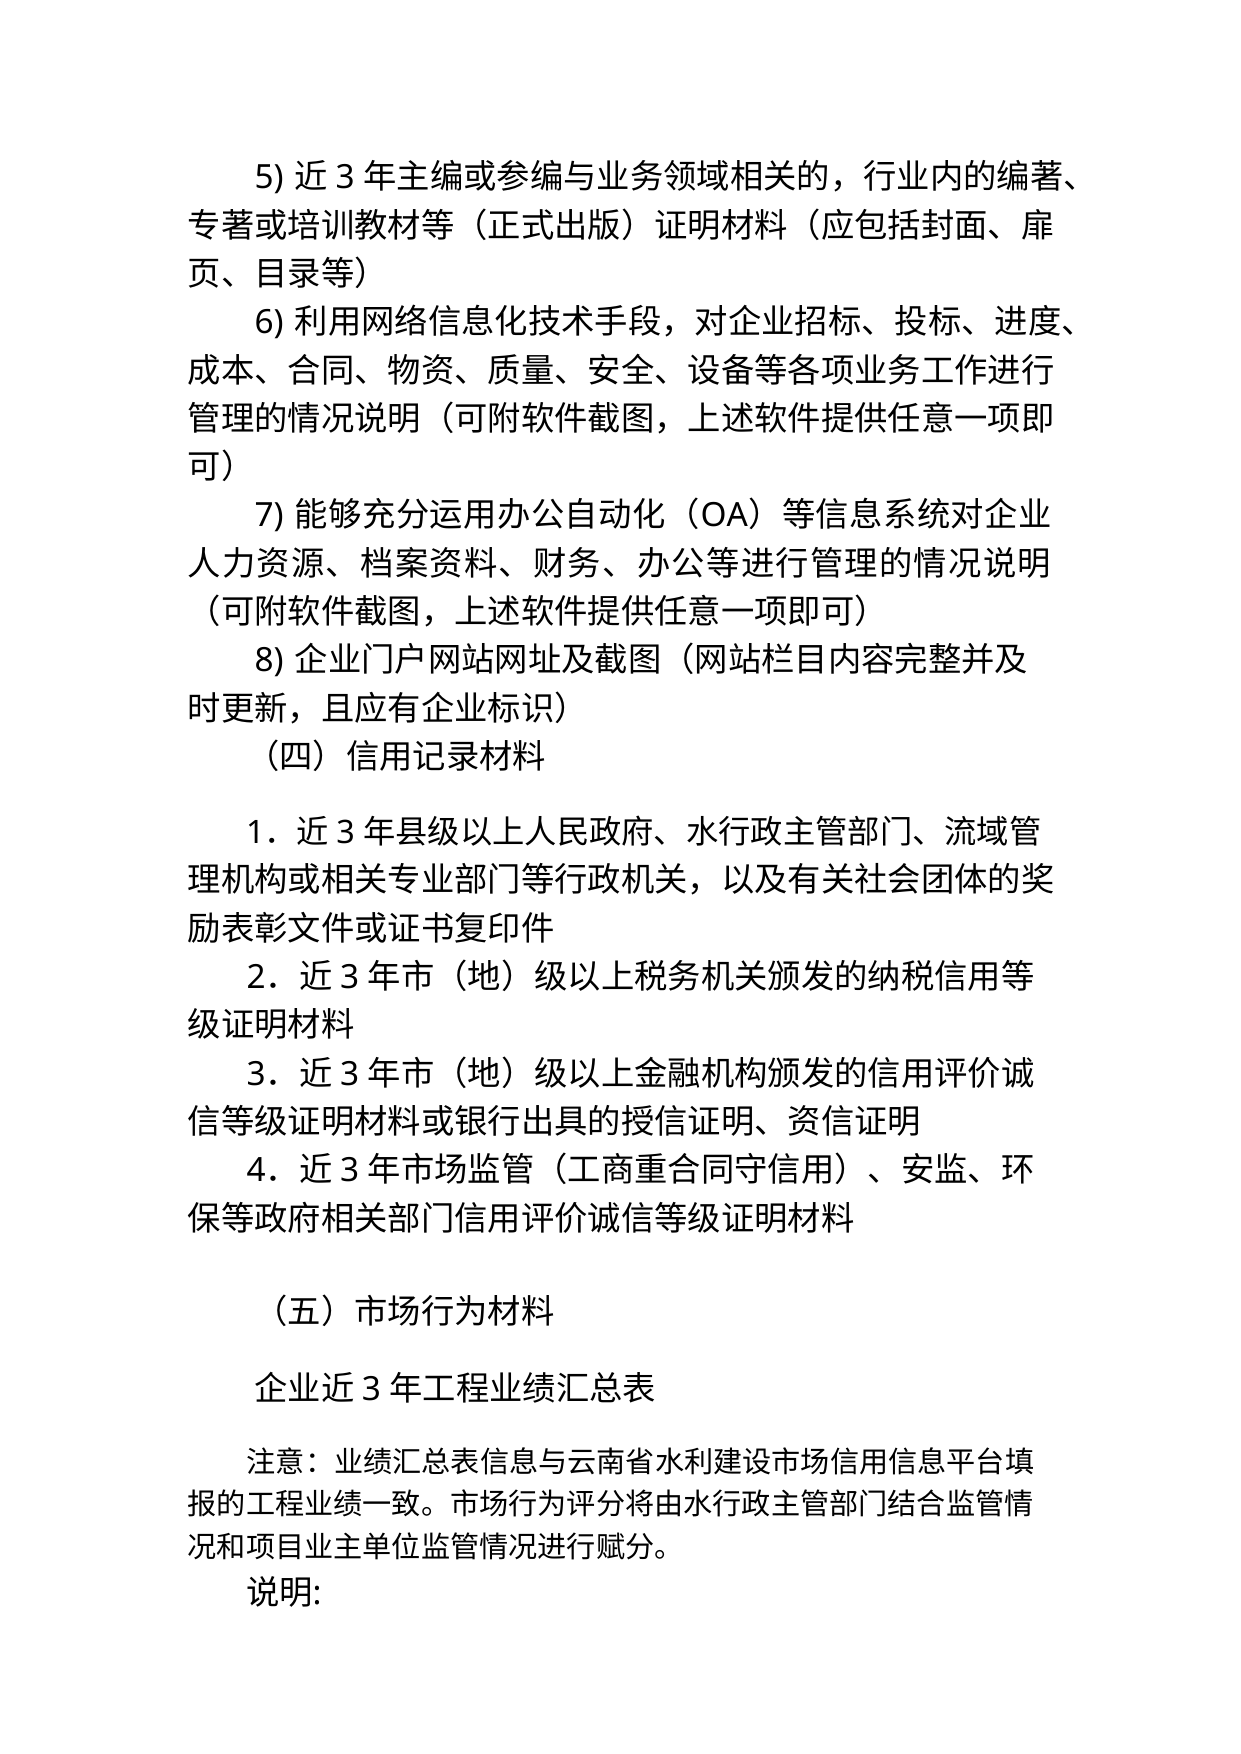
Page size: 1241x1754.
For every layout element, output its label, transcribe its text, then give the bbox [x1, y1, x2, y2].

text 1．近 3 年县级以上人民政府、水行政主管部门、流域管 [246, 806, 1090, 853]
text 说明: [246, 1566, 1090, 1614]
list 企业门户网站网址及截图（网站栏目内容完整并及时更新，且应有企业标识） [187, 633, 1060, 729]
text 励表彰文件或证书复印件 [187, 901, 1090, 950]
list 利用网络信息化技术手段，对企业招标、投标、进度、成本、合同、物资、质量、安全、设备等各项业务工作进行管理的情况说明（可附软件截图，上述软件提供任意一项即可） [187, 295, 1069, 488]
text 4．近 3 年市场监管（工商重合同守信用）、安监、环保等政府相关部门信用评价诚信等级证明材料 [187, 1143, 1052, 1240]
text 注意：业绩汇总表信息与云南省水利建设市场信用信息平台填报的工程业绩一致。市场行为评分将由水行政主管部门结合监管情况和项目业主单位监管情况进行赋分。 [187, 1439, 1052, 1566]
text （五）市场行为材料 [254, 1285, 1090, 1333]
text 理机构或相关专业部门等行政机关，以及有关社会团体的奖 [187, 853, 1090, 901]
text 企业近 3 年工程业绩汇总表 [254, 1362, 1090, 1410]
text 3．近 3 年市（地）级以上金融机构颁发的信用评价诚信等级证明材料或银行出具的授信证明、资信证明 [187, 1046, 1052, 1143]
text （四）信用记录材料 [246, 729, 1090, 778]
text 2．近 3 年市（地）级以上税务机关颁发的纳税信用等级证明材料 [187, 950, 1052, 1046]
list 近 3 年主编或参编与业务领域相关的，行业内的编著、专著或培训教材等（正式出版）证明材料（应包括封面、扉页、目录等） [187, 150, 1069, 295]
list 能够充分运用办公自动化（OA）等信息系统对企业人力资源、档案资料、财务、办公等进行管理的情况说明（可附软件截图，上述软件提供任意一项即可） [187, 488, 1052, 633]
